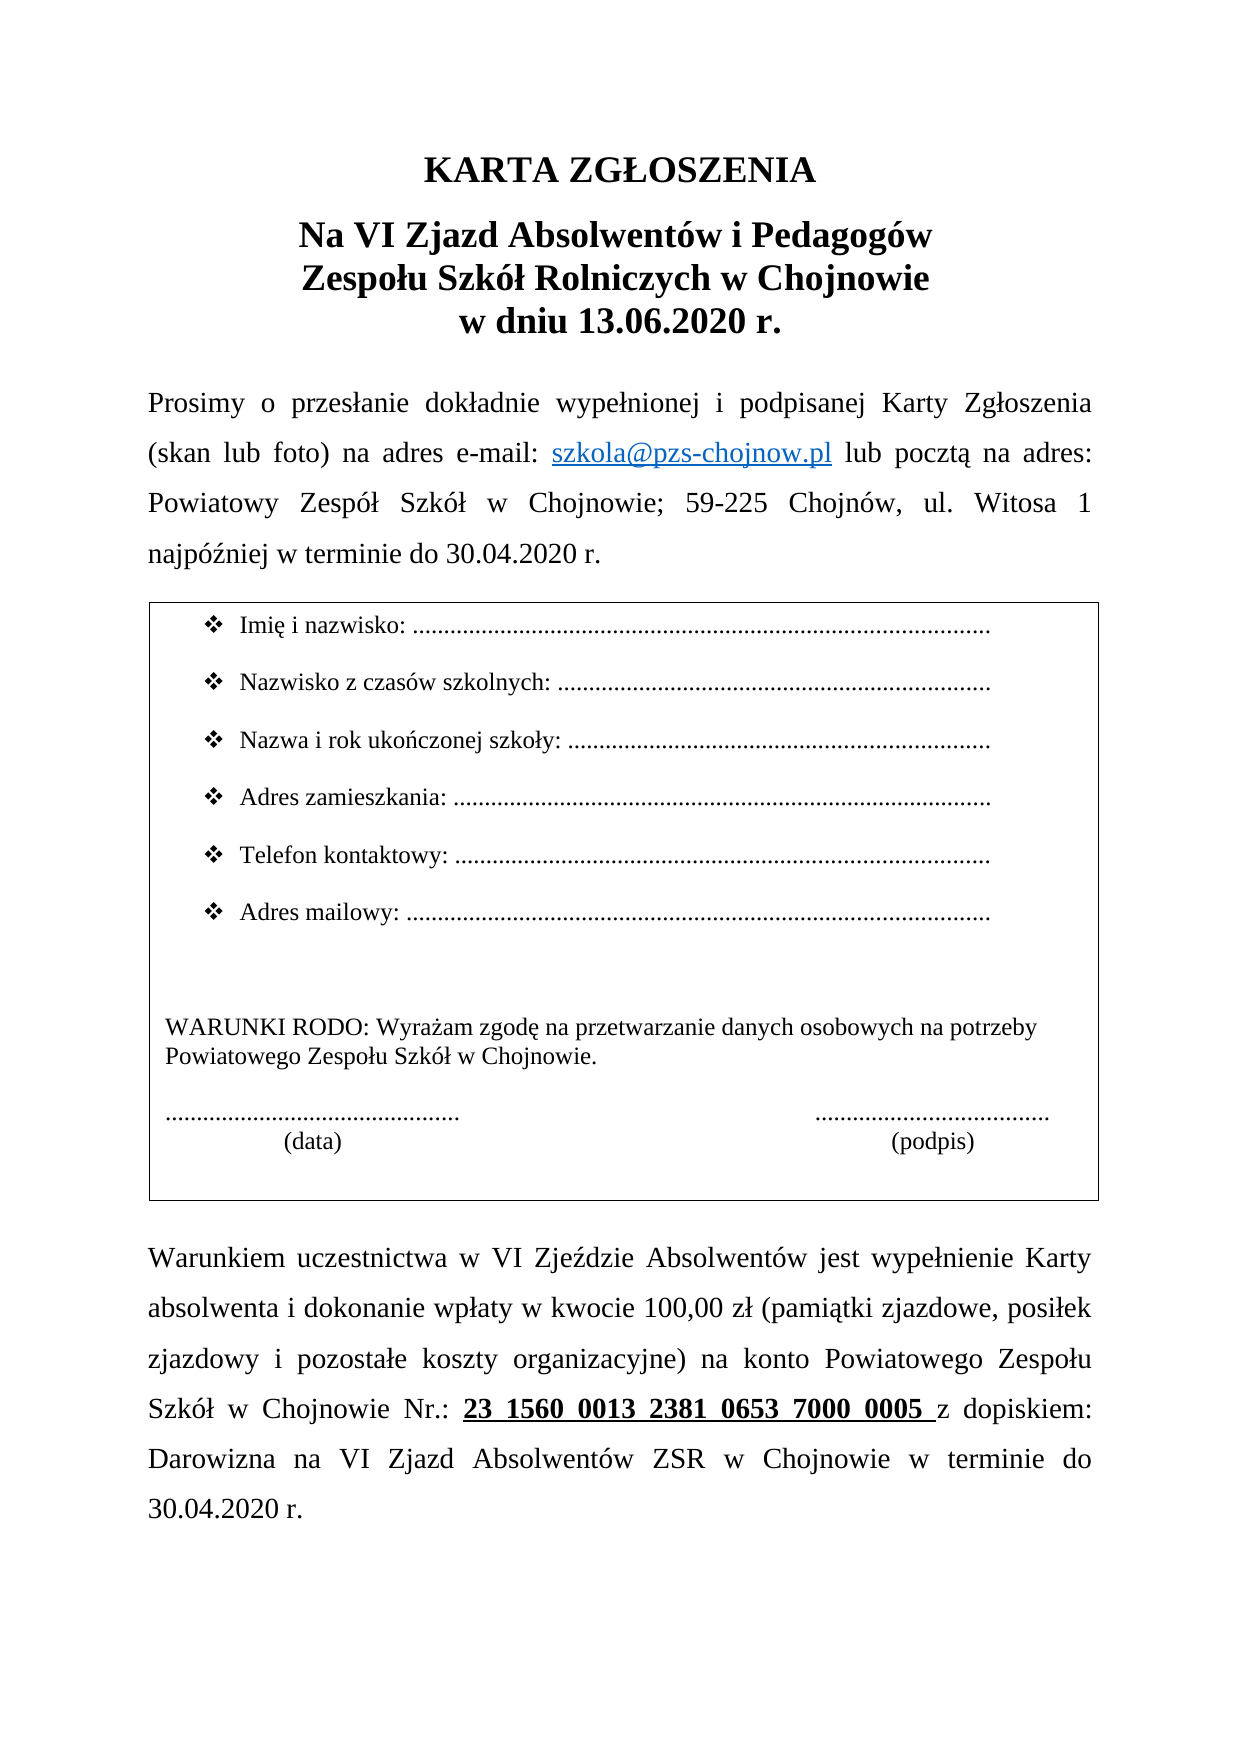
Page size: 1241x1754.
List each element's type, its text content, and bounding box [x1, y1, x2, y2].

text Warunkiem uczestnictwa w VI Zjeździe Absolwentów jest wypełnienie Karty absolwenta i dokonanie wpłaty w kwocie 100,00 zł (pamiątki zjazdowe, posiłek zjazdowy i pozostałe koszty organizacyjne) na konto Powiatowego Zespołu Szkół w Chojnowie Nr.: 23 1560 0013 2381 0653 7000 0005 z dopiskiem: Darowizna na VI Zjazd Absolwentów ZSR w Chojnowie w terminie do 30.04.2020 r. [148, 1240, 1093, 1525]
text Prosimy o przesłanie dokładnie wypełnionej i podpisanej Karty Zgłoszenia (skan lub foto) na adres e-mail: szkola@pzs-chojnow.pl lub pocztą na adres: Powiatowy Zespół Szkół w Chojnowie; 59-225 Chojnów, ul. Witosa 1 najpóźniej w terminie do 30.04.2020 r. [148, 385, 1093, 569]
text Na VI Zjazd Absolwentów i Pedagogów Zespołu Szkół Rolniczych w Chojnowie w dniu 13.06.2020 r. [148, 212, 1093, 342]
text KARTA ZGŁOSZENIA [148, 148, 1093, 191]
